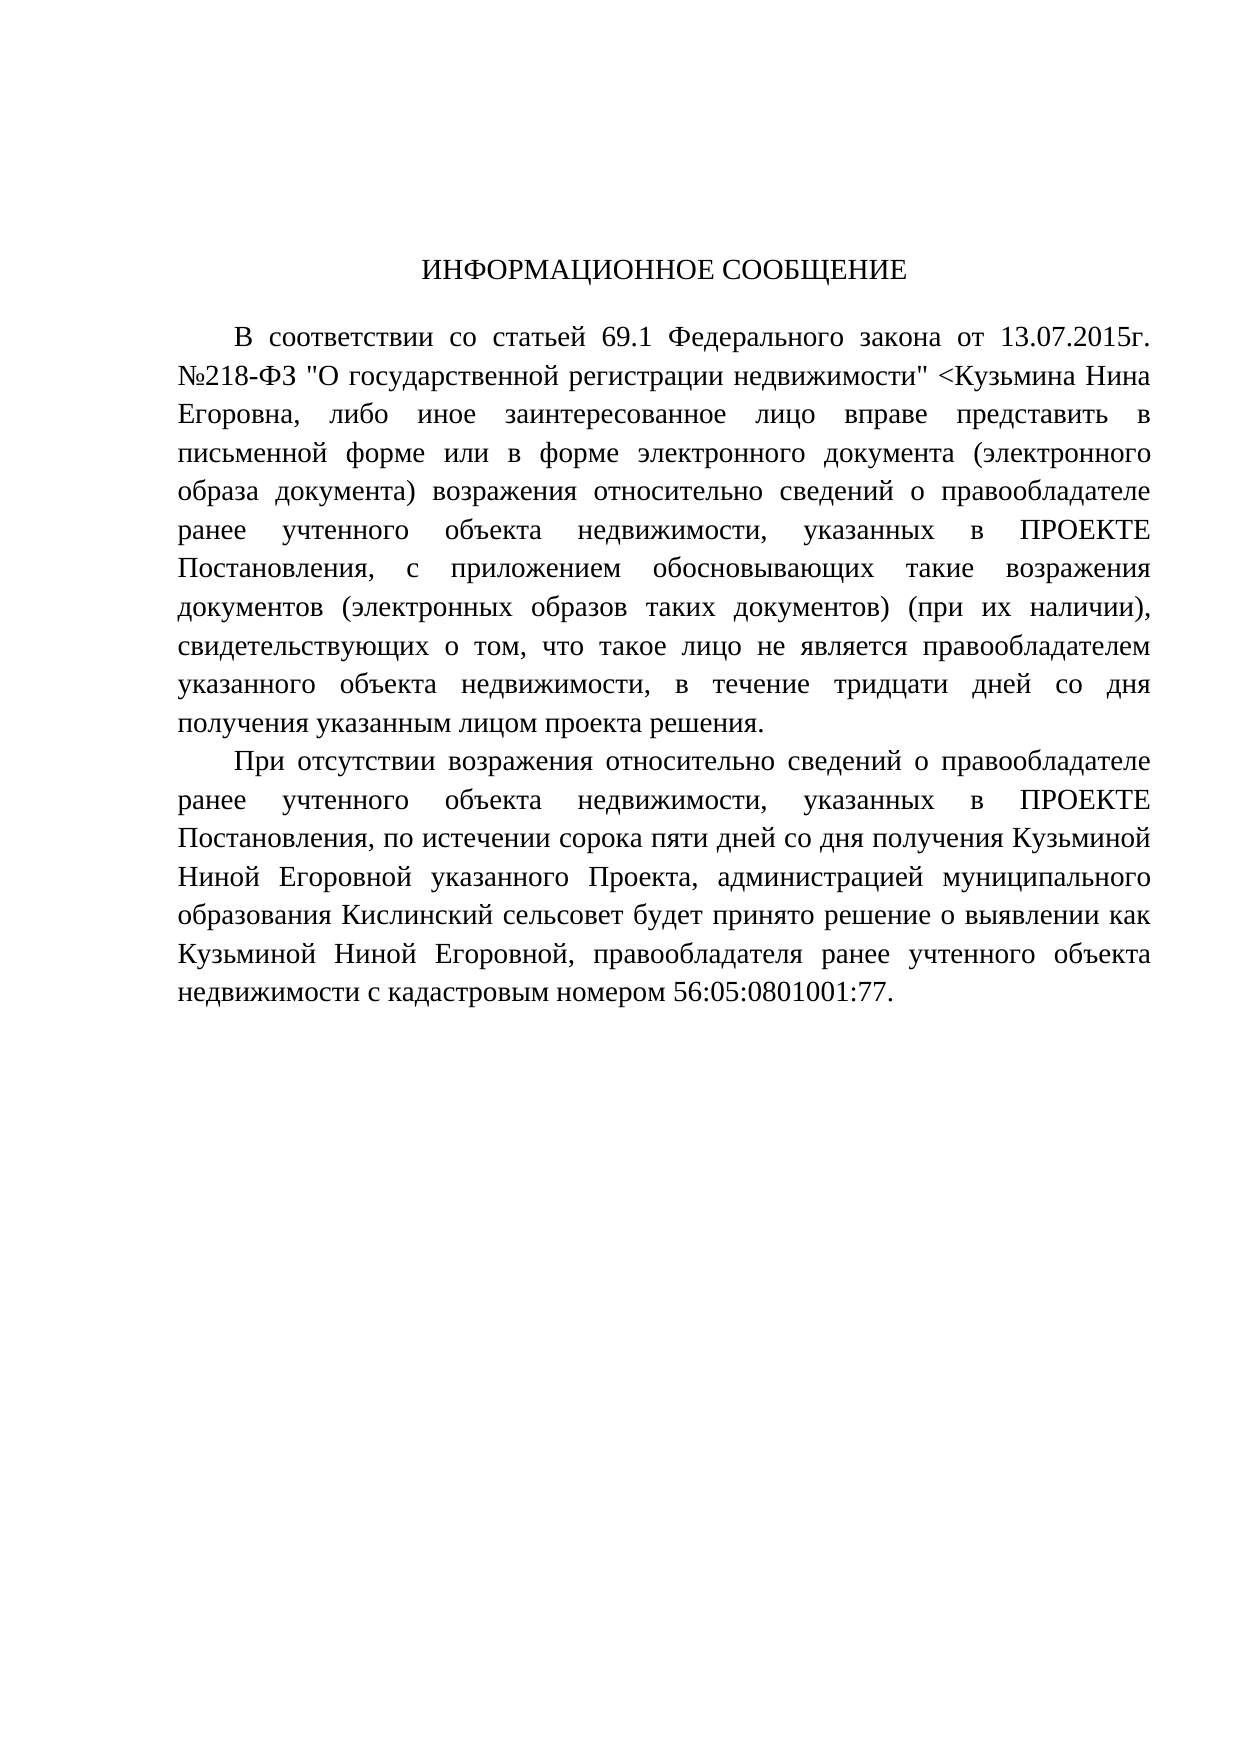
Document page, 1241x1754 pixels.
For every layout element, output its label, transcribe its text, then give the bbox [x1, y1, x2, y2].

text При отсутствии возражения относительно сведений о правообладателе ранее учтенного объекта недвижимости, указанных в ПРОЕКТЕ Постановления, по истечении сорока пяти дней со дня получения Кузьминой Ниной Егоровной указанного Проекта, администрацией муниципального образования Кислинский сельсовет будет принято решение о выявлении как Кузьминой Ниной Егоровной, правообладателя ранее учтенного объекта недвижимости с кадастровым номером 56:05:0801001:77. [177, 743, 1152, 1008]
text ИНФОРМАЦИОННОЕ СООБЩЕНИЕ [177, 252, 1152, 286]
text В соответствии со статьей 69.1 Федерального закона от 13.07.2015г. №218-ФЗ "О государственной регистрации недвижимости" <Кузьмина Нина Егоровна, либо иное заинтересованное лицо вправе представить в письменной форме или в форме электронного документа (электронного образа документа) возражения относительно сведений о правообладателе ранее учтенного объекта недвижимости, указанных в ПРОЕКТЕ Постановления, с приложением обосновывающих такие возражения документов (электронных образов таких документов) (при их наличии), свидетельствующих о том, что такое лицо не является правообладателем указанного объекта недвижимости, в течение тридцати дней со дня получения указанным лицом проекта решения. [177, 319, 1152, 738]
